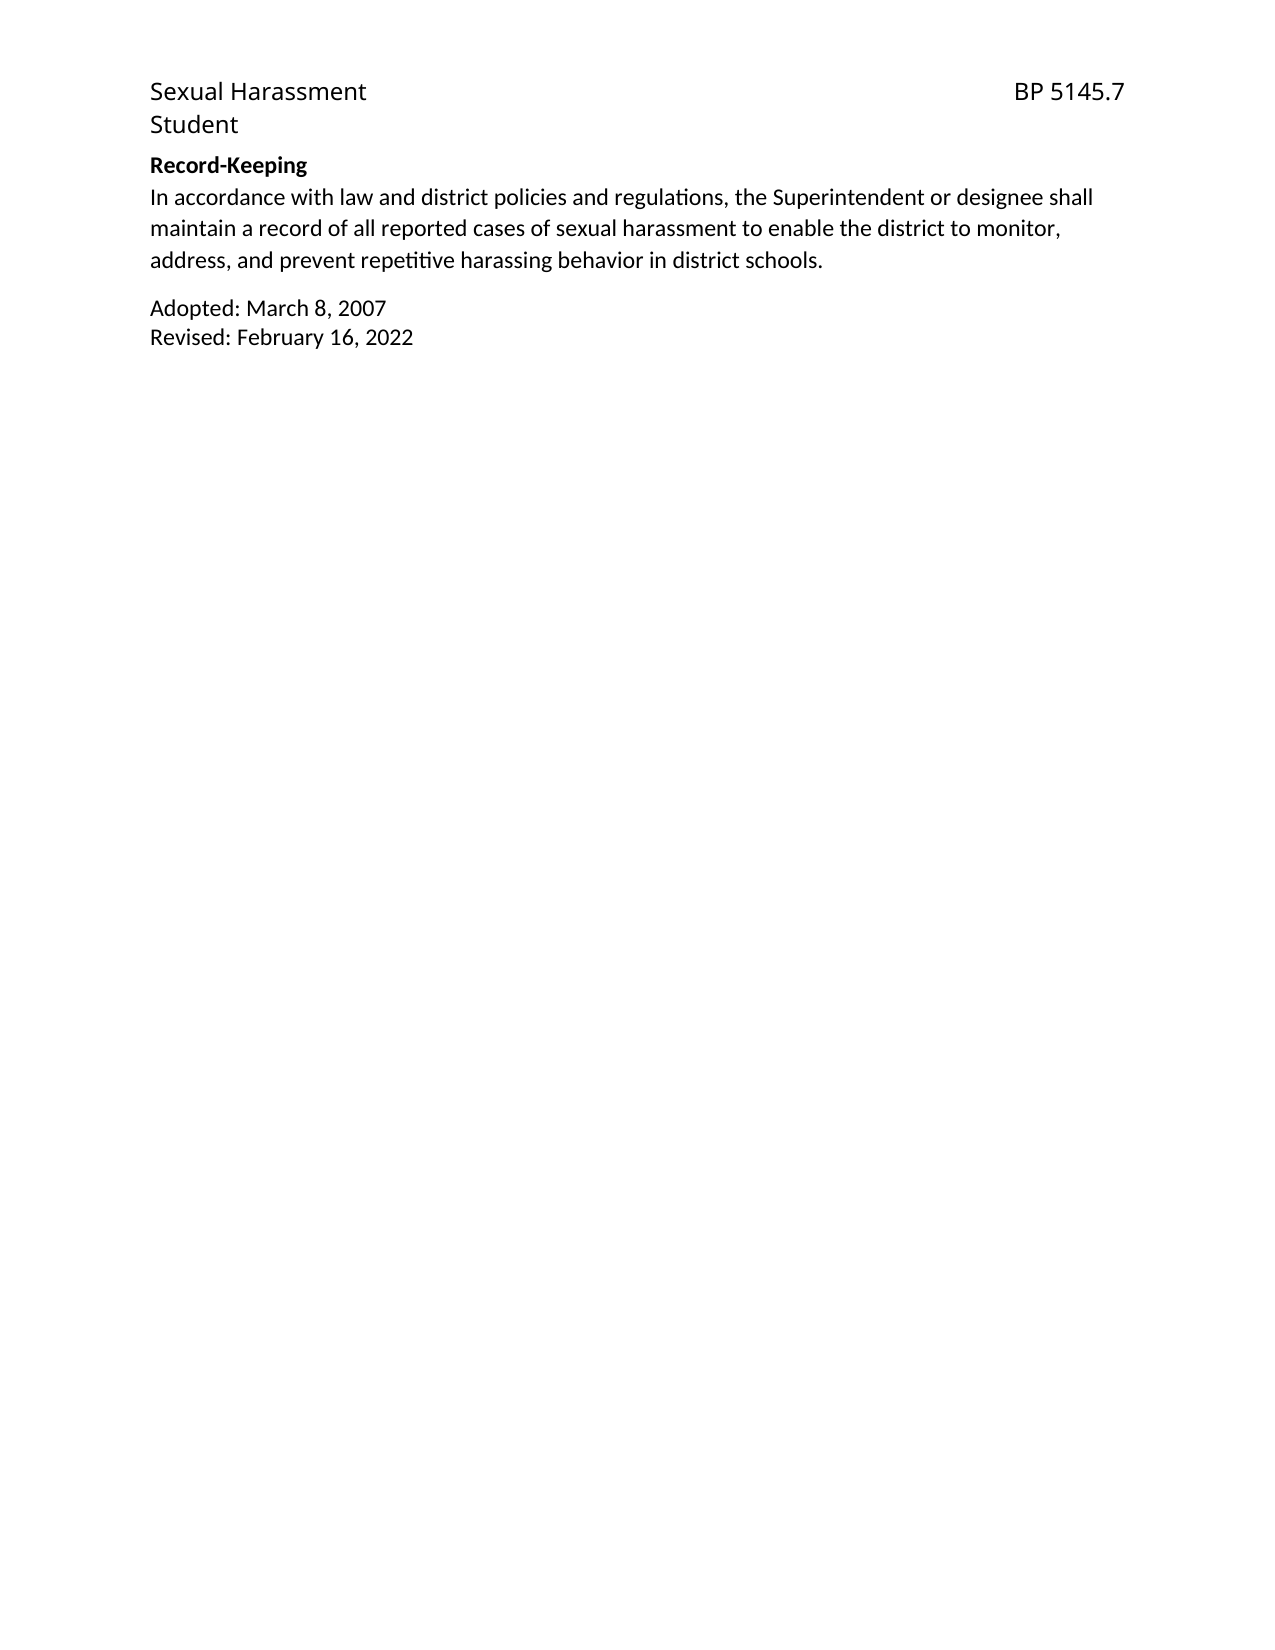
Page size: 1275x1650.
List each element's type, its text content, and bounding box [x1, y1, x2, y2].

text Adopted: March 8, 2007 [150, 293, 1125, 322]
text Record-Keeping In accordance with law and district policies and regulations, the Superintendent or designee shall maintain a record of all reported cases of sexual harassment to enable the district to monitor, address, and prevent repetitive harassing behavior in district schools. [150, 150, 1125, 274]
text Revised: February 16, 2022 [150, 322, 1125, 351]
